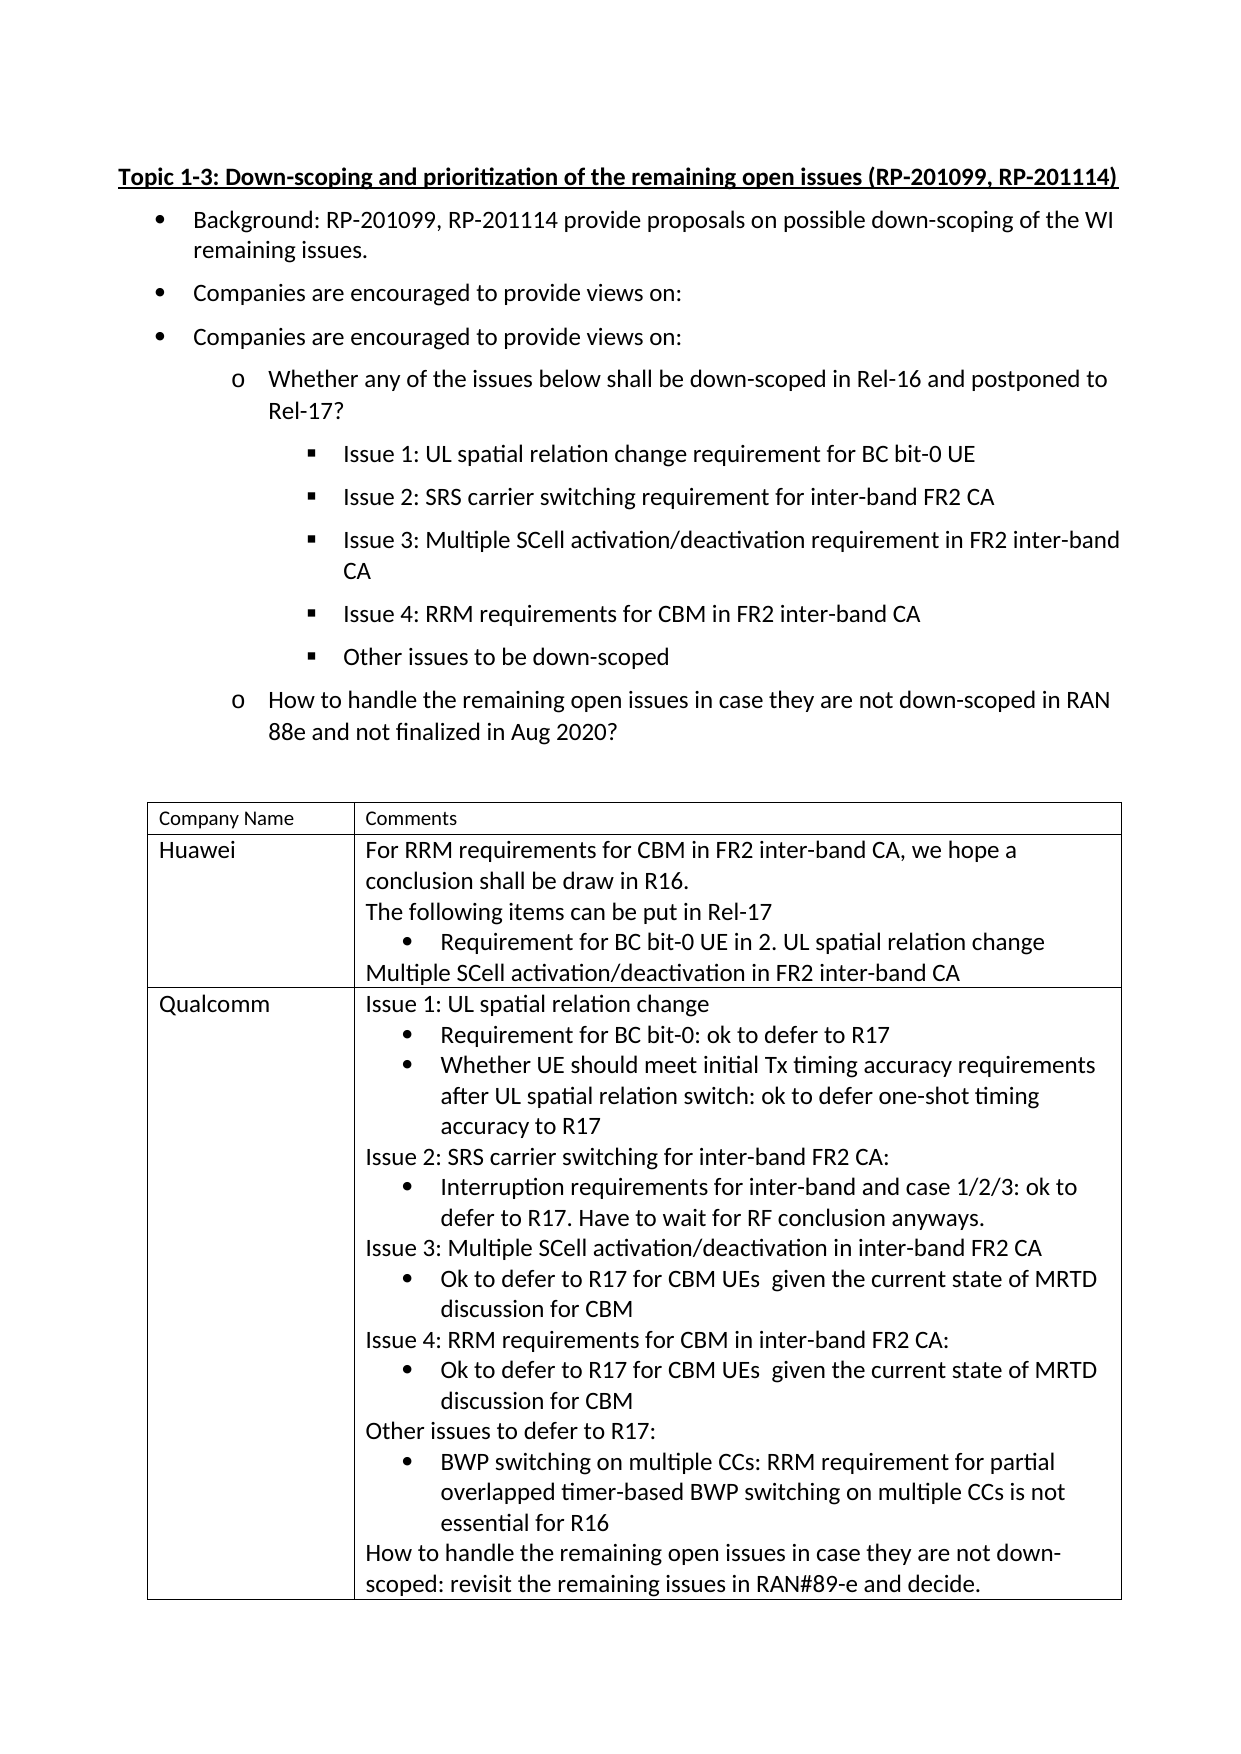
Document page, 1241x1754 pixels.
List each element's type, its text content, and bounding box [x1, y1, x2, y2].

list Companies are encouraged to provide views on: [156, 278, 1122, 308]
list How to handle the remaining open issues in case they are not down-scoped in RAN 88e and not finalized in Aug 2020? [231, 684, 1122, 746]
list Issue 3: Multiple SCell activation/deactivation requirement in FR2 inter-band CA [306, 524, 1122, 586]
table_header Company Name [148, 803, 354, 833]
table_cell Qualcomm [148, 988, 354, 1599]
list Issue 2: SRS carrier switching requirement for inter-band FR2 CA [306, 481, 1122, 512]
list Other issues to be down-scoped [306, 641, 1122, 672]
text Topic 1-3: Down-scoping and prioritization of the remaining open issues (RP-201099, RP-201114) [118, 161, 1122, 192]
list Whether any of the issues below shall be down-scoped in Rel-16 and postponed to Rel-17? [231, 364, 1122, 426]
list Issue 4: RRM requirements for CBM in FR2 inter-band CA [306, 598, 1122, 628]
list Companies are encouraged to provide views on: [156, 321, 1122, 351]
table_cell Issue 1: UL spatial relation change Requirement for BC bit-0: ok to defer to R17 Whether UE should meet initial Tx timing accuracy requirements after UL spatial relation switch: ok to defer one-shot timing accuracy to R17 Issue 2: SRS carrier switching for inter-band FR2 CA: Interruption requirements for inter-band and case 1/2/3: ok to defer to R17. Have to wait for RF conclusion anyways. Issue 3: Multiple SCell activation/deactivation in inter-band FR2 CA Ok to defer to R17 for CBM UEs given the current state of MRTD discussion for CBM Issue 4: RRM requirements for CBM in inter-band FR2 CA: Ok to defer to R17 for CBM UEs given the current state of MRTD discussion for CBM Other issues to defer to R17: BWP switching on multiple CCs: RRM requirement for partial overlapped timer-based BWP switching on multiple CCs is not essential for R16 How to handle the remaining open issues in case they are not down-scoped: revisit the remaining issues in RAN#89-e and decide. [355, 988, 1121, 1599]
table_cell For RRM requirements for CBM in FR2 inter-band CA, we hope a conclusion shall be draw in R16. The following items can be put in Rel-17 Requirement for BC bit-0 UE in 2. UL spatial relation change Multiple SCell activation/deactivation in FR2 inter-band CA [355, 835, 1121, 987]
table_cell Huawei [148, 835, 354, 987]
list Issue 1: UL spatial relation change requirement for BC bit-0 UE [306, 438, 1122, 469]
list Background: RP-201099, RP-201114 provide proposals on possible down-scoping of the WI remaining issues. [156, 204, 1122, 265]
table_header Comments [355, 803, 1121, 833]
